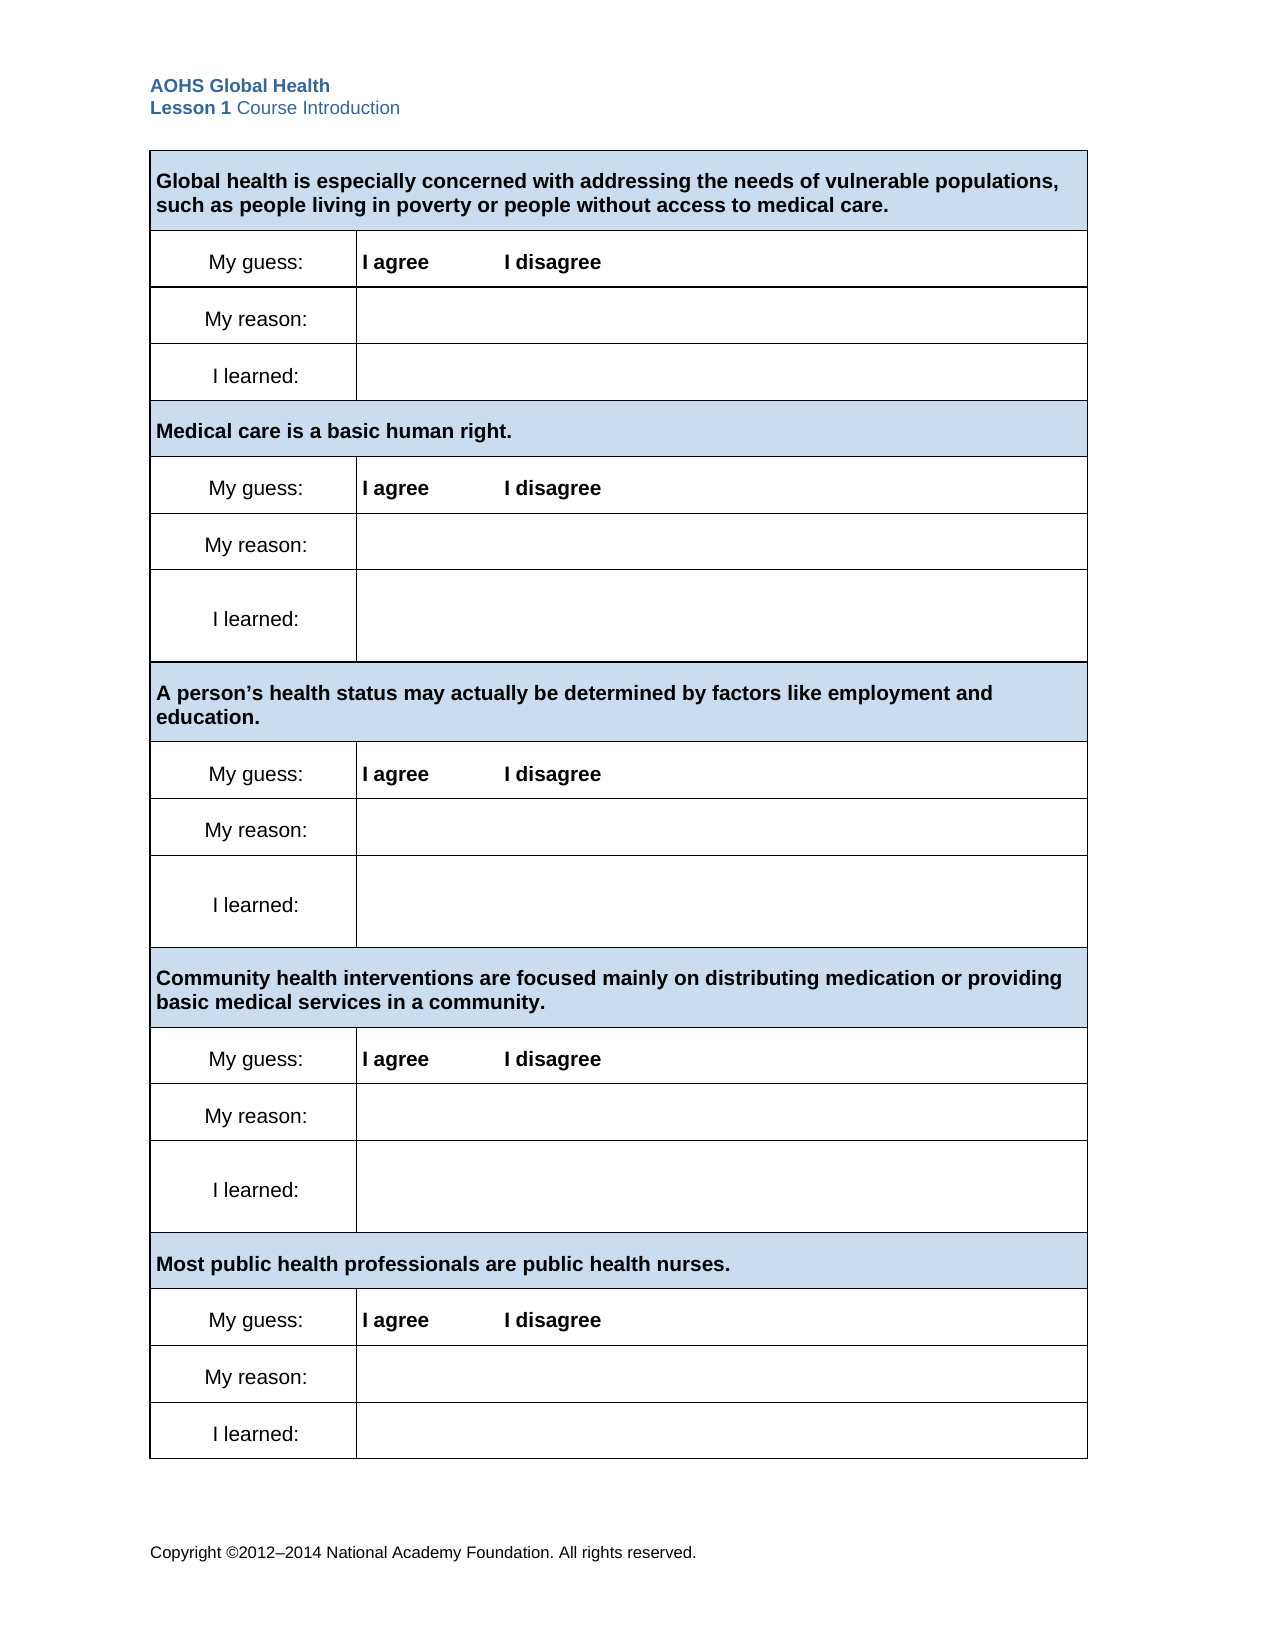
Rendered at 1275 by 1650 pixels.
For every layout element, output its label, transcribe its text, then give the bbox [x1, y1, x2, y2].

table_cell [357, 514, 1087, 569]
table_cell I learned: [151, 856, 356, 947]
table_cell [357, 1141, 1087, 1232]
table_cell My reason: [151, 1346, 356, 1402]
table_cell My guess: [151, 231, 356, 286]
table_cell I agree I disagree [357, 231, 1087, 286]
table_cell [357, 856, 1087, 947]
table_cell My guess: [151, 742, 356, 798]
table_cell Most public health professionals are public health nurses. [151, 1233, 1087, 1288]
table_header Global health is especially concerned with addressing the needs of vulnerable populations, such as people living in poverty or people without access to medical care. [151, 151, 1087, 230]
table_cell I agree I disagree [357, 1028, 1087, 1083]
table_cell [357, 344, 1087, 400]
table_cell [357, 1084, 1087, 1140]
table_cell A person’s health status may actually be determined by factors like employment and education. [151, 663, 1087, 741]
table_cell I learned: [151, 1141, 356, 1232]
table_cell I agree I disagree [357, 1289, 1087, 1345]
table_cell I agree I disagree [357, 457, 1087, 512]
table_cell [357, 799, 1087, 855]
table_cell Community health interventions are focused mainly on distributing medication or providing basic medical services in a community. [151, 948, 1087, 1027]
table_cell I agree I disagree [357, 742, 1087, 798]
table_cell My reason: [151, 799, 356, 855]
table_cell My reason: [151, 514, 356, 569]
table_cell My reason: [151, 1084, 356, 1140]
table_cell [357, 1346, 1087, 1402]
table_cell My guess: [151, 1289, 356, 1345]
table_cell My reason: [151, 288, 356, 343]
table_cell [357, 288, 1087, 343]
table_cell I learned: [151, 344, 356, 400]
table_cell My guess: [151, 1028, 356, 1083]
table_cell I learned: [151, 570, 356, 661]
table_cell I learned: [151, 1403, 356, 1458]
table_cell [357, 1403, 1087, 1458]
table_cell [357, 570, 1087, 661]
table_cell My guess: [151, 457, 356, 512]
table_cell Medical care is a basic human right. [151, 401, 1087, 456]
